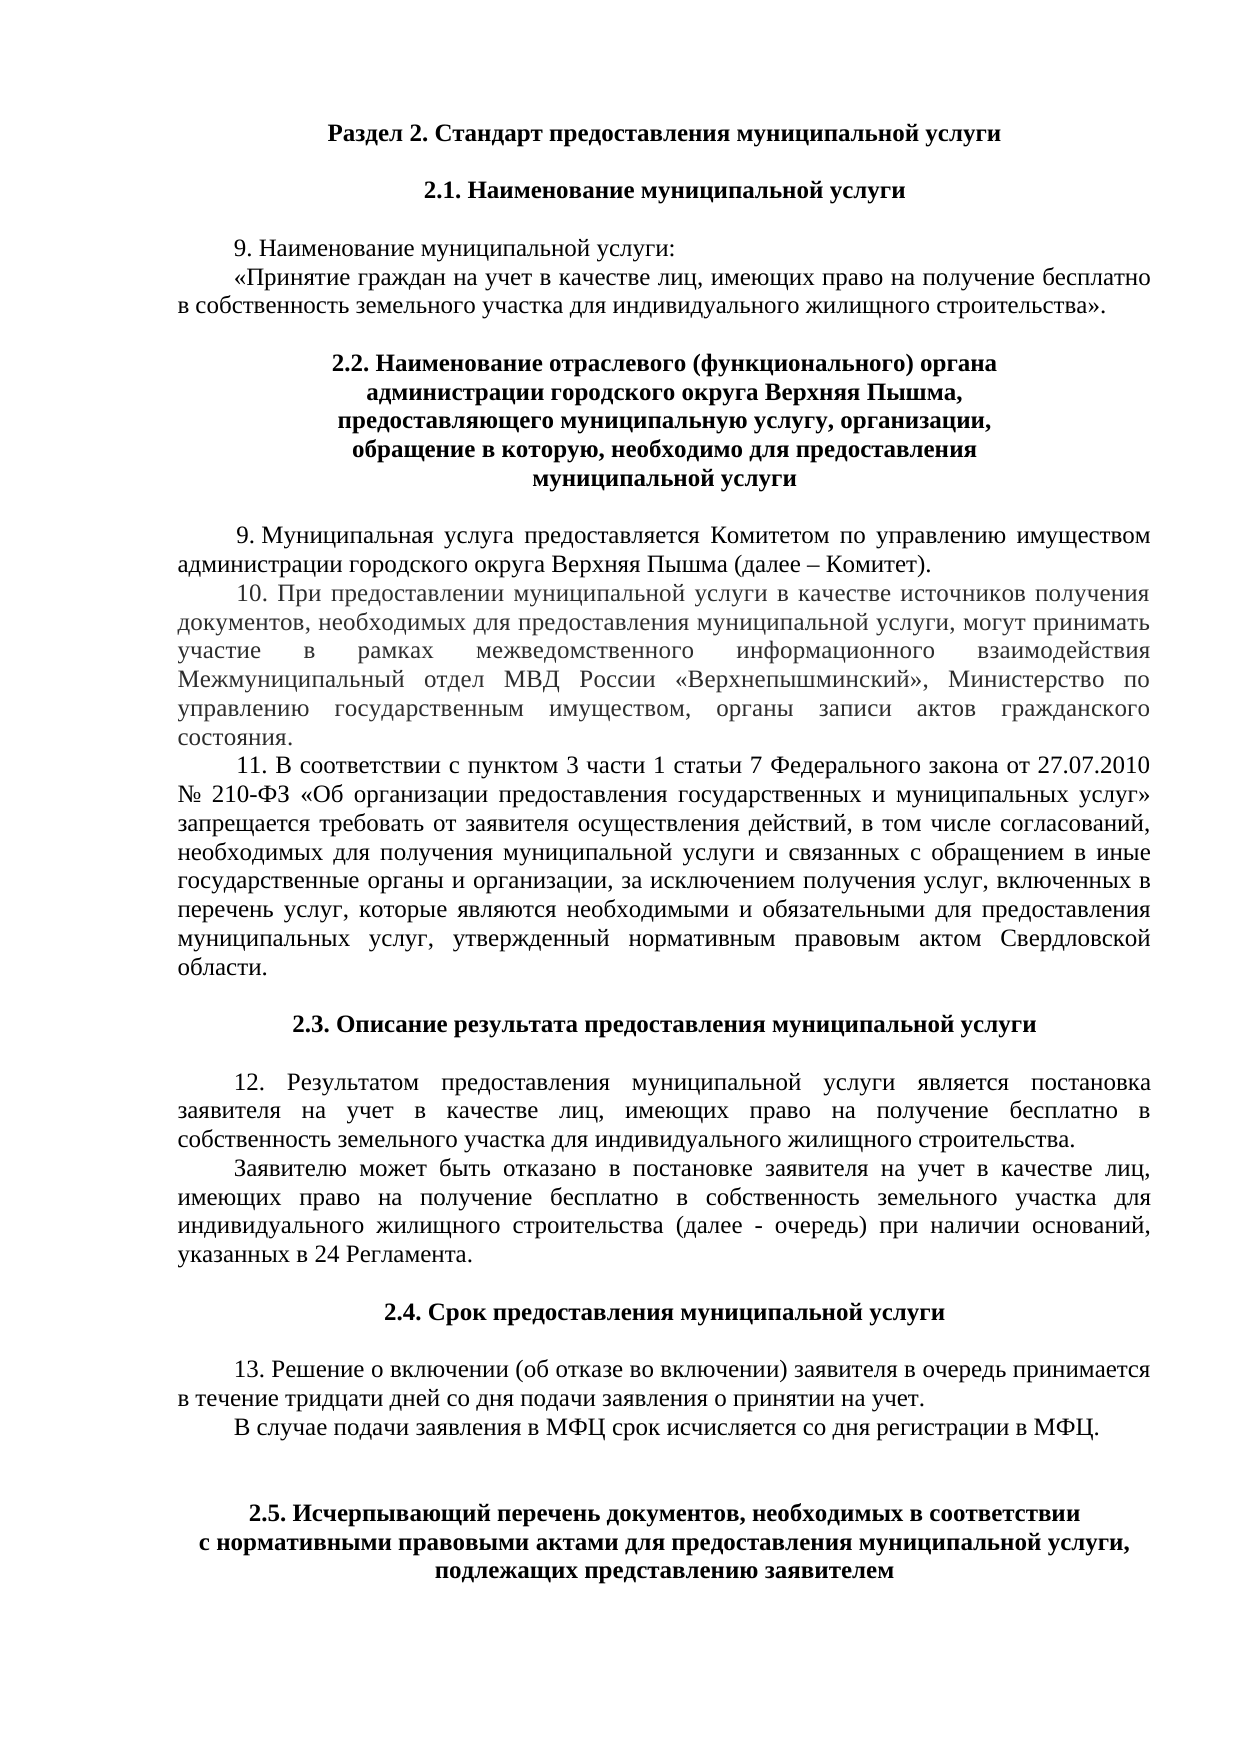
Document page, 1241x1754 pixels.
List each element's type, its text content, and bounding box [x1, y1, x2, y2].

text 11. В соответствии с пунктом 3 части 1 статьи 7 Федерального закона от 27.07.2010 № 210-ФЗ «Об организации предоставления государственных и муниципальных услуг» запрещается требовать от заявителя осуществления действий, в том числе согласований, необходимых для получения муниципальной услуги и связанных с обращением в иные государственные органы и организации, за исключением получения услуг, включенных в перечень услуг, которые являются необходимыми и обязательными для предоставления муниципальных услуг, утвержденный нормативным правовым актом Свердловской области. [177, 751, 1152, 981]
text 10. При предоставлении муниципальной услуги в качестве источников получения документов, необходимых для предоставления муниципальной услуги, могут принимать участие в рамках межведомственного информационного взаимодействия Межмуниципальный отдел МВД России «Верхнепышминский», Министерство по управлению государственным имуществом, органы записи актов гражданского состояния. [177, 578, 1152, 751]
text 2.2. Наименование отраслевого (функционального) органа [177, 348, 1152, 377]
text администрации городского округа Верхняя Пышма, [177, 377, 1152, 406]
text 2.1. Наименование муниципальной услуги [177, 176, 1152, 204]
text «Принятие граждан на учет в качестве лиц, имеющих право на получение бесплатно в собственность земельного участка для индивидуального жилищного строительства». [177, 262, 1152, 319]
text 2.3. Описание результата предоставления муниципальной услуги [177, 1009, 1152, 1038]
text 2.4. Срок предоставления муниципальной услуги [177, 1297, 1152, 1326]
text Раздел 2. Стандарт предоставления муниципальной услуги [177, 118, 1152, 147]
text муниципальной услуги [177, 463, 1152, 492]
text В случае подачи заявления в МФЦ срок исчисляется со дня регистрации в МФЦ. [177, 1412, 1152, 1441]
text 9. Муниципальная услуга предоставляется Комитетом по управлению имуществом администрации городского округа Верхняя Пышма (далее – Комитет). [177, 521, 1152, 578]
text 12. Результатом предоставления муниципальной услуги является постановка заявителя на учет в качестве лиц, имеющих право на получение бесплатно в собственность земельного участка для индивидуального жилищного строительства. [177, 1067, 1152, 1153]
text 13. Решение о включении (об отказе во включении) заявителя в очередь принимается в течение тридцати дней со дня подачи заявления о принятии на учет. [177, 1354, 1152, 1412]
text 9. Наименование муниципальной услуги: [177, 233, 1152, 262]
text 2.5. Исчерпывающий перечень документов, необходимых в соответствии [177, 1498, 1152, 1527]
text обращение в которую, необходимо для предоставления [177, 434, 1152, 463]
text с нормативными правовыми актами для предоставления муниципальной услуги, подлежащих представлению заявителем [177, 1527, 1152, 1584]
text предоставляющего муниципальную услугу, организации, [177, 406, 1152, 434]
text Заявителю может быть отказано в постановке заявителя на учет в качестве лиц, имеющих право на получение бесплатно в собственность земельного участка для индивидуального жилищного строительства (далее - очередь) при наличии оснований, указанных в 24 Регламента. [177, 1153, 1152, 1268]
